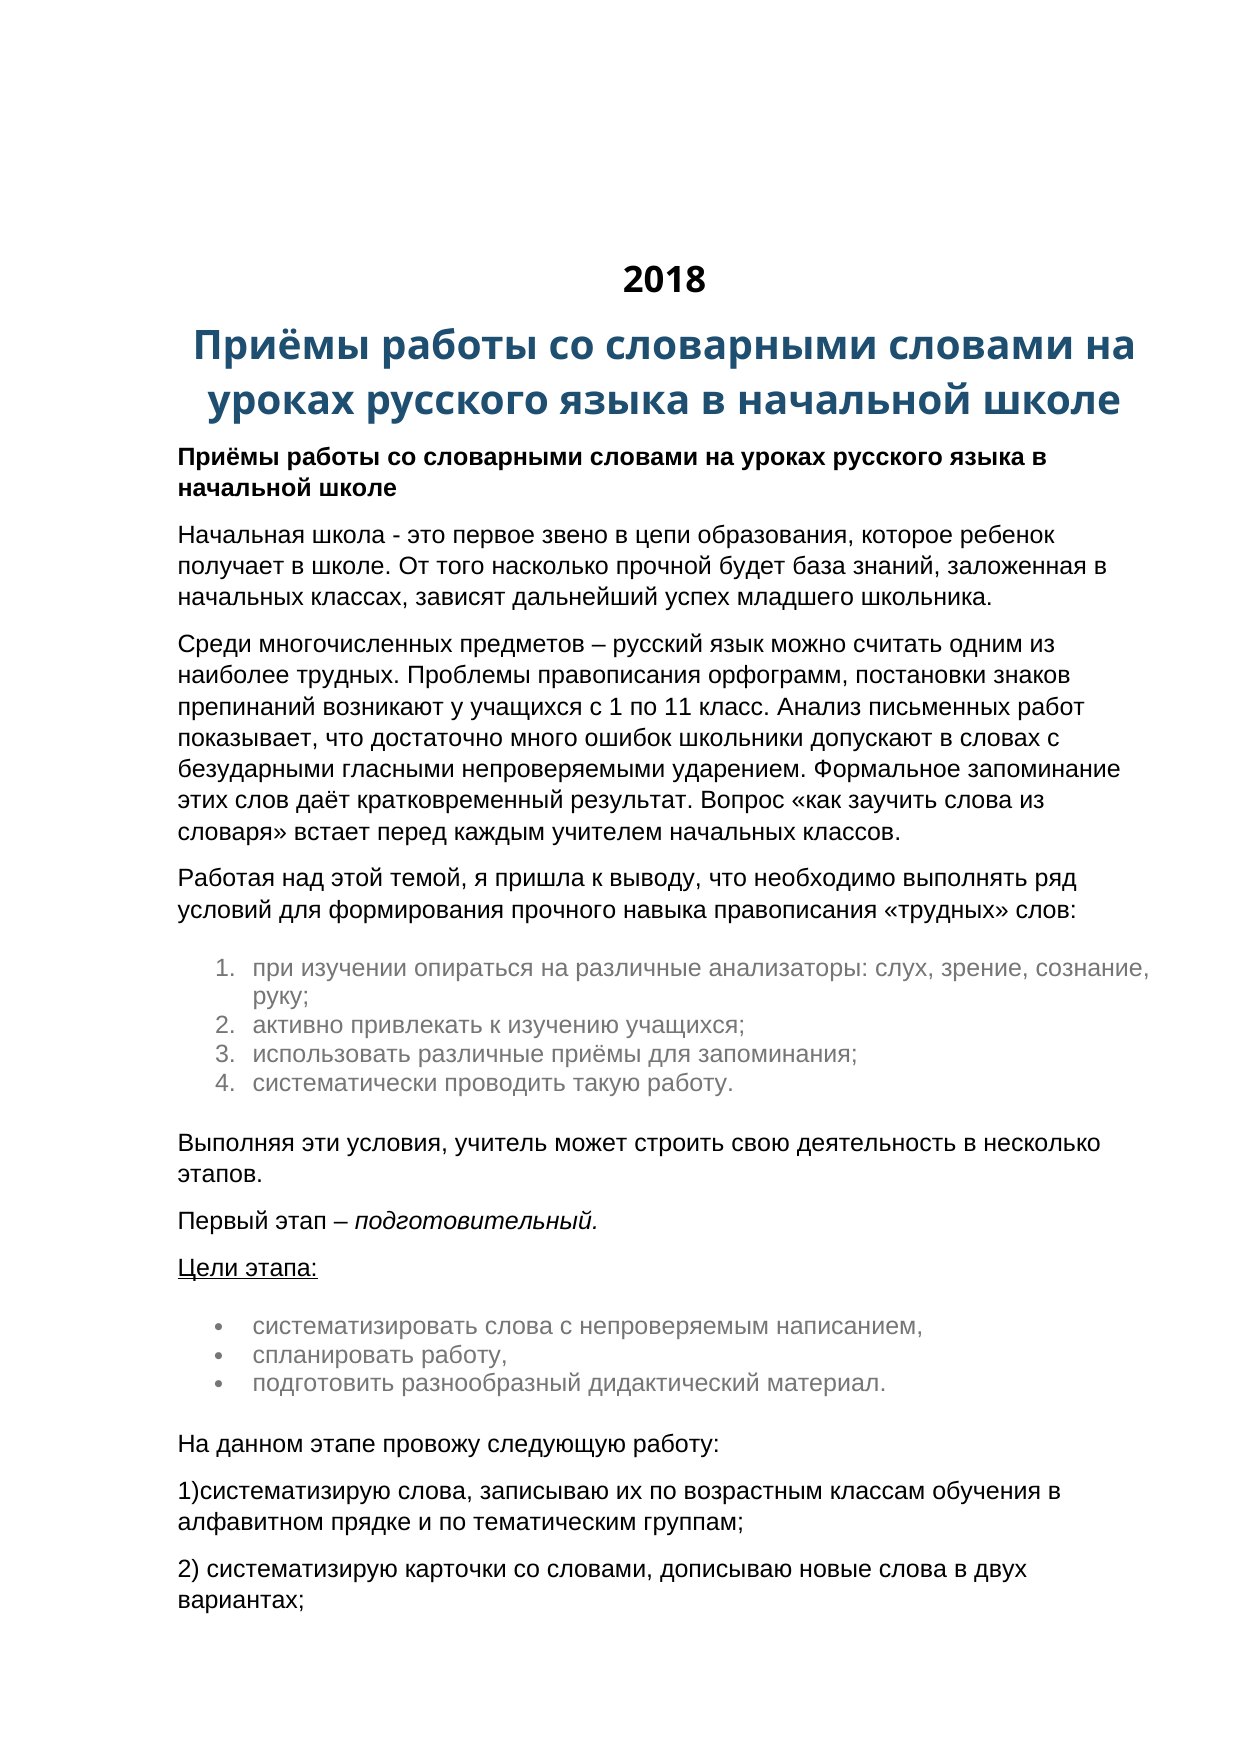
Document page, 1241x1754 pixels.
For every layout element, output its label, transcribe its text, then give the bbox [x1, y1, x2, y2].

list систематически проводить такую работу. [215, 1068, 1152, 1096]
text Приёмы работы со словарными словами на уроках русского языка в начальной школе [177, 439, 1152, 502]
text Среди многочисленных предметов – русский язык можно считать одним из наиболее трудных. Проблемы правописания орфограмм, постановки знаков препинаний возникают у учащихся с 1 по 11 класс. Анализ письменных работ показывает, что достаточно много ошибок школьники допускают в словах с безударными гласными непроверяемыми ударением. Формальное запоминание этих слов даёт кратковременный результат. Вопрос «как заучить слова из словаря» встает перед каждым учителем начальных классов. [177, 627, 1152, 845]
text 2018 [177, 254, 1152, 303]
text На данном этапе провожу следующую работу: [177, 1426, 1152, 1458]
list подготовить разнообразный дидактический материал. [215, 1368, 1152, 1397]
text Работая над этой темой, я пришла к выводу, что необходимо выполнять ряд условий для формирования прочного навыка правописания «трудных» слов: [177, 861, 1152, 923]
text 2) систематизирую карточки со словами, дописываю новые слова в двух вариантах; [177, 1551, 1152, 1614]
text Цели этапа: [177, 1251, 1152, 1282]
text Начальная школа - это первое звено в цепи образования, которое ребенок получает в школе. От того насколько прочной будет база знаний, заложенная в начальных классах, зависят дальнейший успех младшего школьника. [177, 517, 1152, 611]
text 1)систематизирую слова, записываю их по возрастным классам обучения в алфавитном прядке и по тематическим группам; [177, 1473, 1152, 1536]
list использовать различные приёмы для запоминания; [215, 1039, 1152, 1068]
list активно привлекать к изучению учащихся; [215, 1010, 1152, 1039]
list спланировать работу, [215, 1340, 1152, 1368]
text Первый этап – подготовительный. [177, 1204, 1152, 1235]
list при изучении опираться на различные анализаторы: слух, зрение, сознание, руку; [215, 953, 1152, 1010]
text Приёмы работы со словарными словами на уроках русского языка в начальной школе [177, 316, 1152, 427]
list систематизировать слова с непроверяемым написанием, [215, 1311, 1152, 1340]
text Выполняя эти условия, учитель может строить свою деятельность в несколько этапов. [177, 1126, 1152, 1188]
